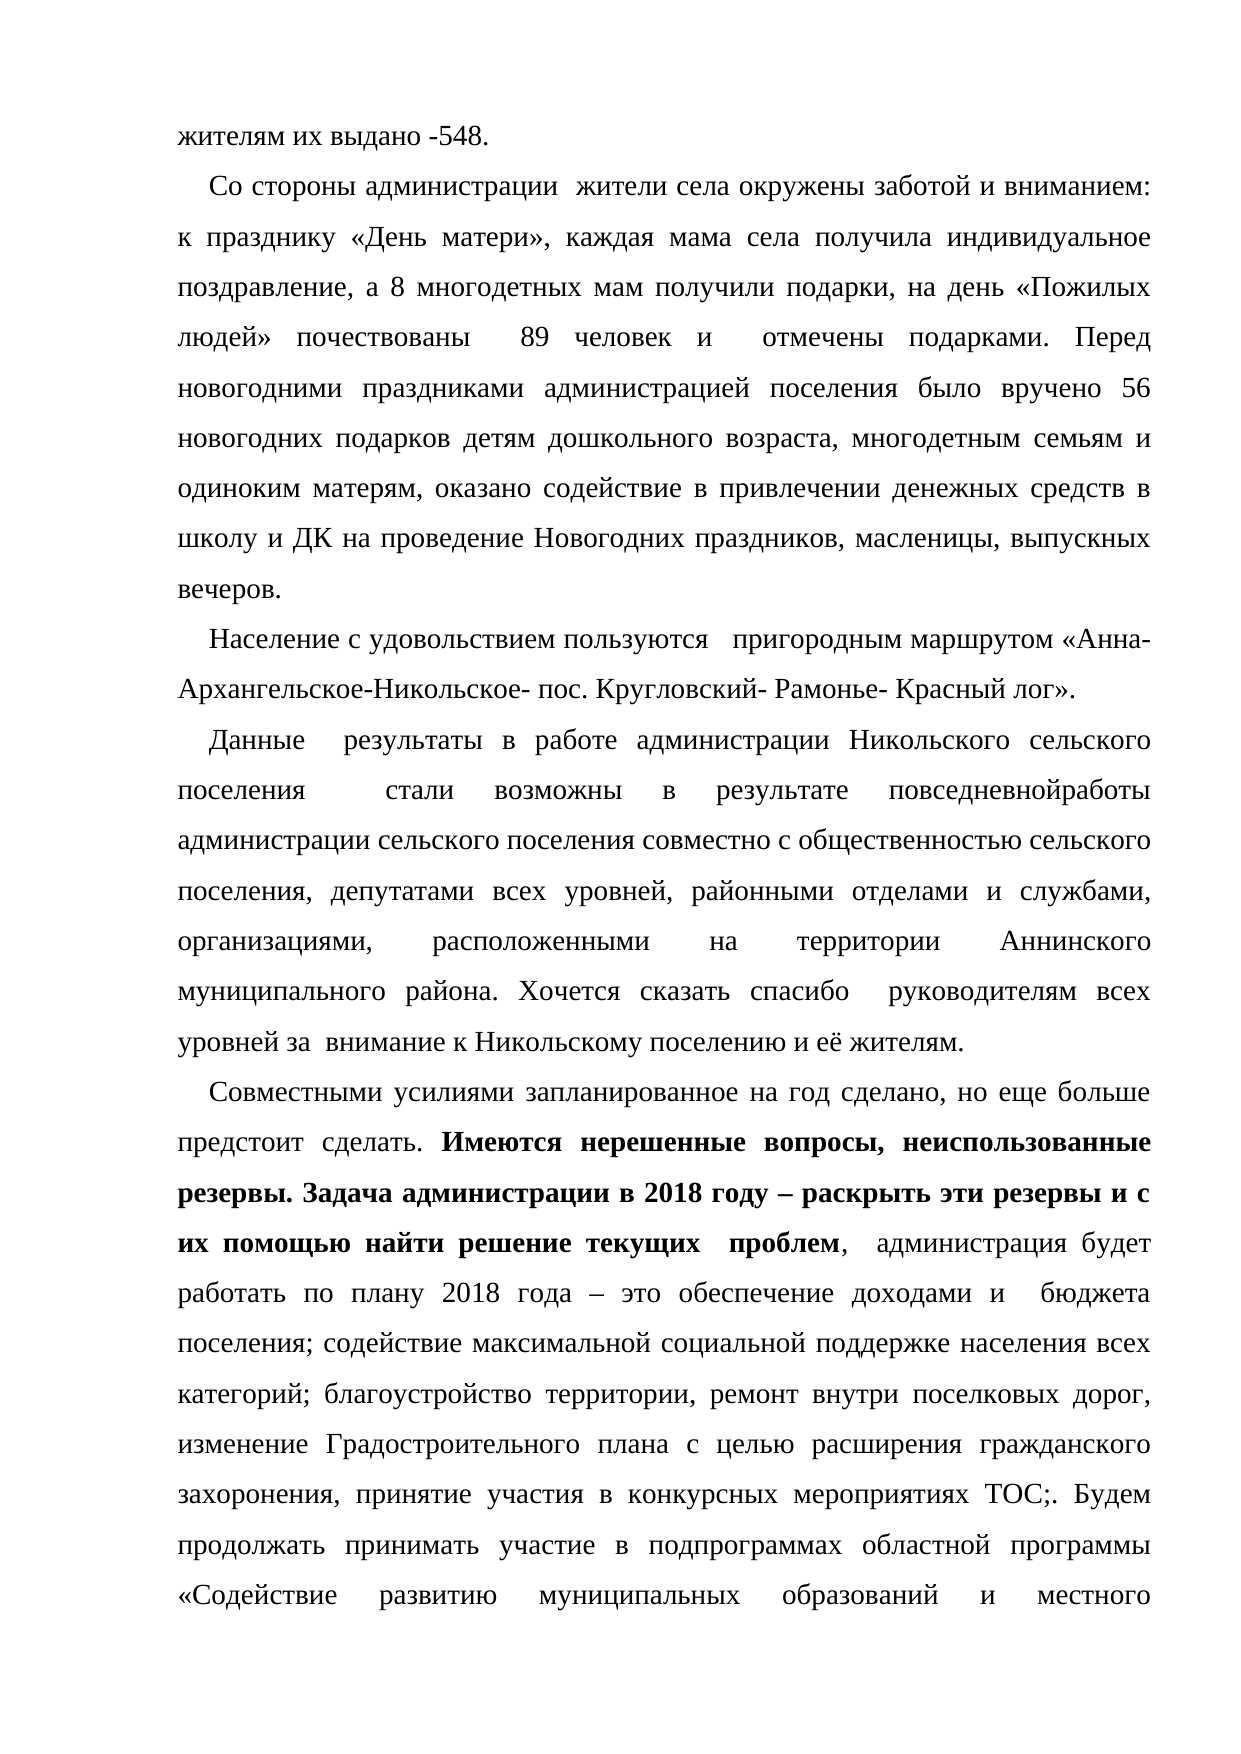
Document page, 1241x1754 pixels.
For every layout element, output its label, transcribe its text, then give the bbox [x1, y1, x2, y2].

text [177, 118, 1152, 152]
text Население с удовольствием пользуются пригородным маршрутом «Анна- Архангельское-Никольское- пос. Кругловский- Рамонье- Красный лог». [177, 621, 1152, 705]
text Со стороны администрации жители села окружены заботой и вниманием: к празднику «День матери», каждая мама села получила индивидуальное поздравление, а 8 многодетных мам получили подарки, на день «Пожилых людей» почествованы 89 человек и отмечены подарками. Перед новогодними праздниками администрацией поселения было вручено 56 новогодних подарков детям дошкольного возраста, многодетным семьям и одиноким матерям, оказано содействие в привлечении денежных средств в школу и ДК на проведение Новогодних праздников, масленицы, выпускных вечеров. [177, 168, 1152, 604]
text Данные результаты в работе администрации Никольского сельского поселения стали возможны в результате повседневнойработы администрации сельского поселения совместно с общественностью сельского поселения, депутатами всех уровней, районными отделами и службами, организациями, расположенными на территории Аннинского муниципального района. Хочется сказать спасибо руководителям всех уровней за внимание к Никольскому поселению и её жителям. [177, 722, 1152, 1057]
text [177, 1074, 1152, 1611]
